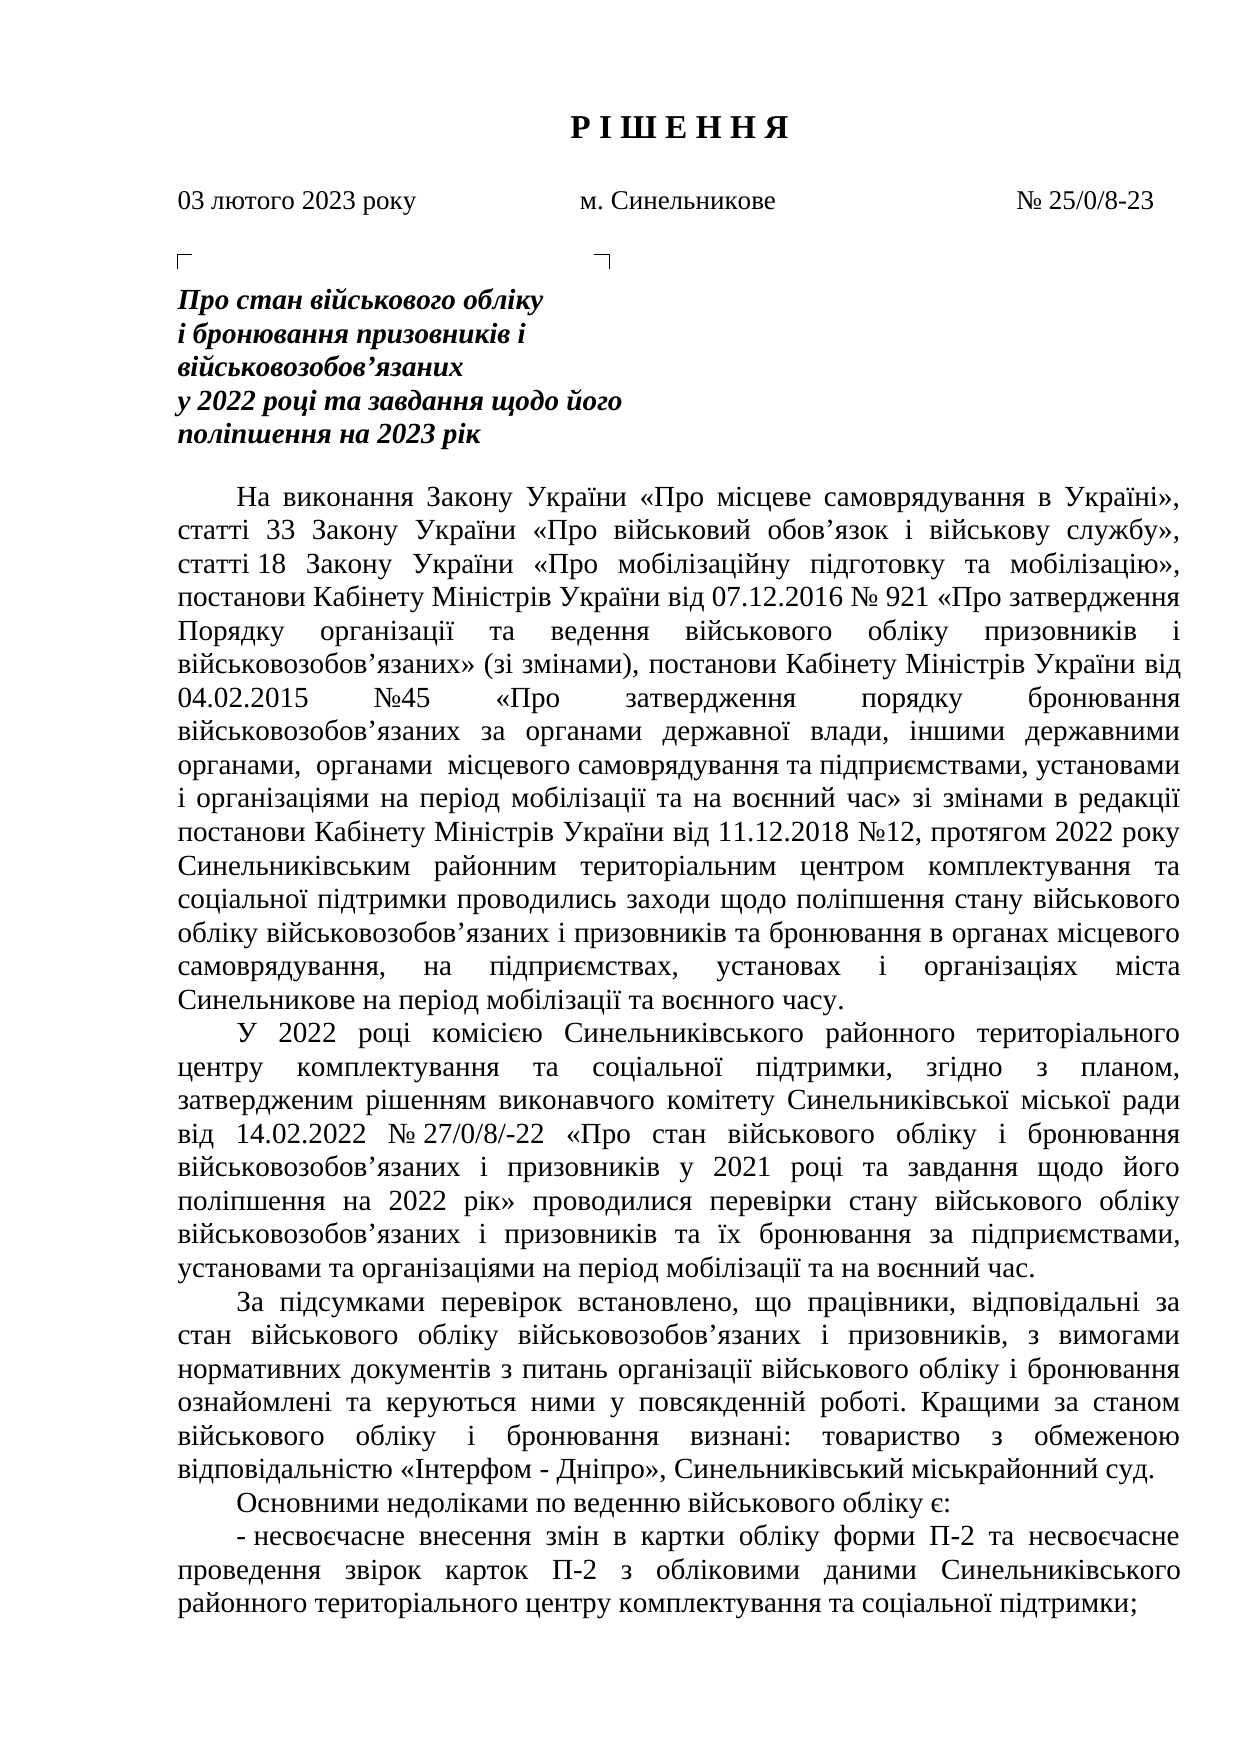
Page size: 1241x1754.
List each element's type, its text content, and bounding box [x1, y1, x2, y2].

text 03 лютого 2023 року м. Синельникове № 25/0/8-23 [177, 184, 1181, 215]
text у 2022 році та завдання щодо його поліпшення на 2023 рік [177, 383, 735, 450]
text - несвоєчасне внесення змін в картки обліку форми П-2 та несвоєчасне проведення звірок карток П-2 з обліковими даними Синельниківського районного територіального центру комплектування та соціальної підтримки; [177, 1518, 1181, 1619]
text У 2022 році комісією Синельниківського районного територіального центру комплектування та соціальної підтримки, згідно з планом, затвердженим рішенням виконавчого комітету Синельниківської міської ради від 14.02.2022 № 27/0/8/-22 «Про стан військового обліку і бронювання військовозобов’язаних і призовників у 2021 році та завдання щодо його поліпшення на 2022 рік» проводилися перевірки стану військового обліку військовозобов’язаних і призовників та їх бронювання за підприємствами, установами та організаціями на період мобілізації та на воєнний час. [177, 1015, 1181, 1284]
text За підсумками перевірок встановлено, що працівники, відповідальні за стан військового обліку військовозобов’язаних і призовників, з вимогами нормативних документів з питань організації військового обліку і бронювання ознайомлені та керуються ними у повсякденній роботі. Кращими за станом військового обліку і бронювання визнані: товариство з обмеженою відповідальністю «Інтерфом - Дніпро», Синельниківський міськрайонний суд. [177, 1284, 1181, 1485]
text Р І Ш Е Н Н Я [177, 107, 1181, 146]
text Про стан військового обліку [177, 282, 735, 316]
text Основними недоліками по веденню військового обліку є: [177, 1485, 1181, 1518]
text і бронювання призовників і військовозобов’язаних [177, 316, 735, 383]
text На виконання Закону України «Про місцеве самоврядування в Україні», статті 33 Закону України «Про військовий обов’язок і військову службу», статті 18 Закону України «Про мобілізаційну підготовку та мобілізацію», постанови Кабінету Міністрів України від 07.12.2016 № 921 «Про затвердження Порядку організації та ведення військового обліку призовників і військовозобов’язаних» (зі змінами), постанови Кабінету Міністрів України від 04.02.2015 №45 «Про затвердження порядку бронювання військовозобов’язаних за органами державної влади, іншими державними органами, органами місцевого самоврядування та підприємствами, установами і організаціями на період мобілізації та на воєнний час» зі змінами в редакції постанови Кабінету Міністрів України від 11.12.2018 №12, протягом 2022 року Синельниківським районним територіальним центром комплектування та соціальної підтримки проводились заходи щодо поліпшення стану військового обліку військовозобов’язаних і призовників та бронювання в органах місцевого самоврядування, на підприємствах, установах і організаціях міста Синельникове на період мобілізації та воєнного часу. [177, 479, 1181, 1015]
